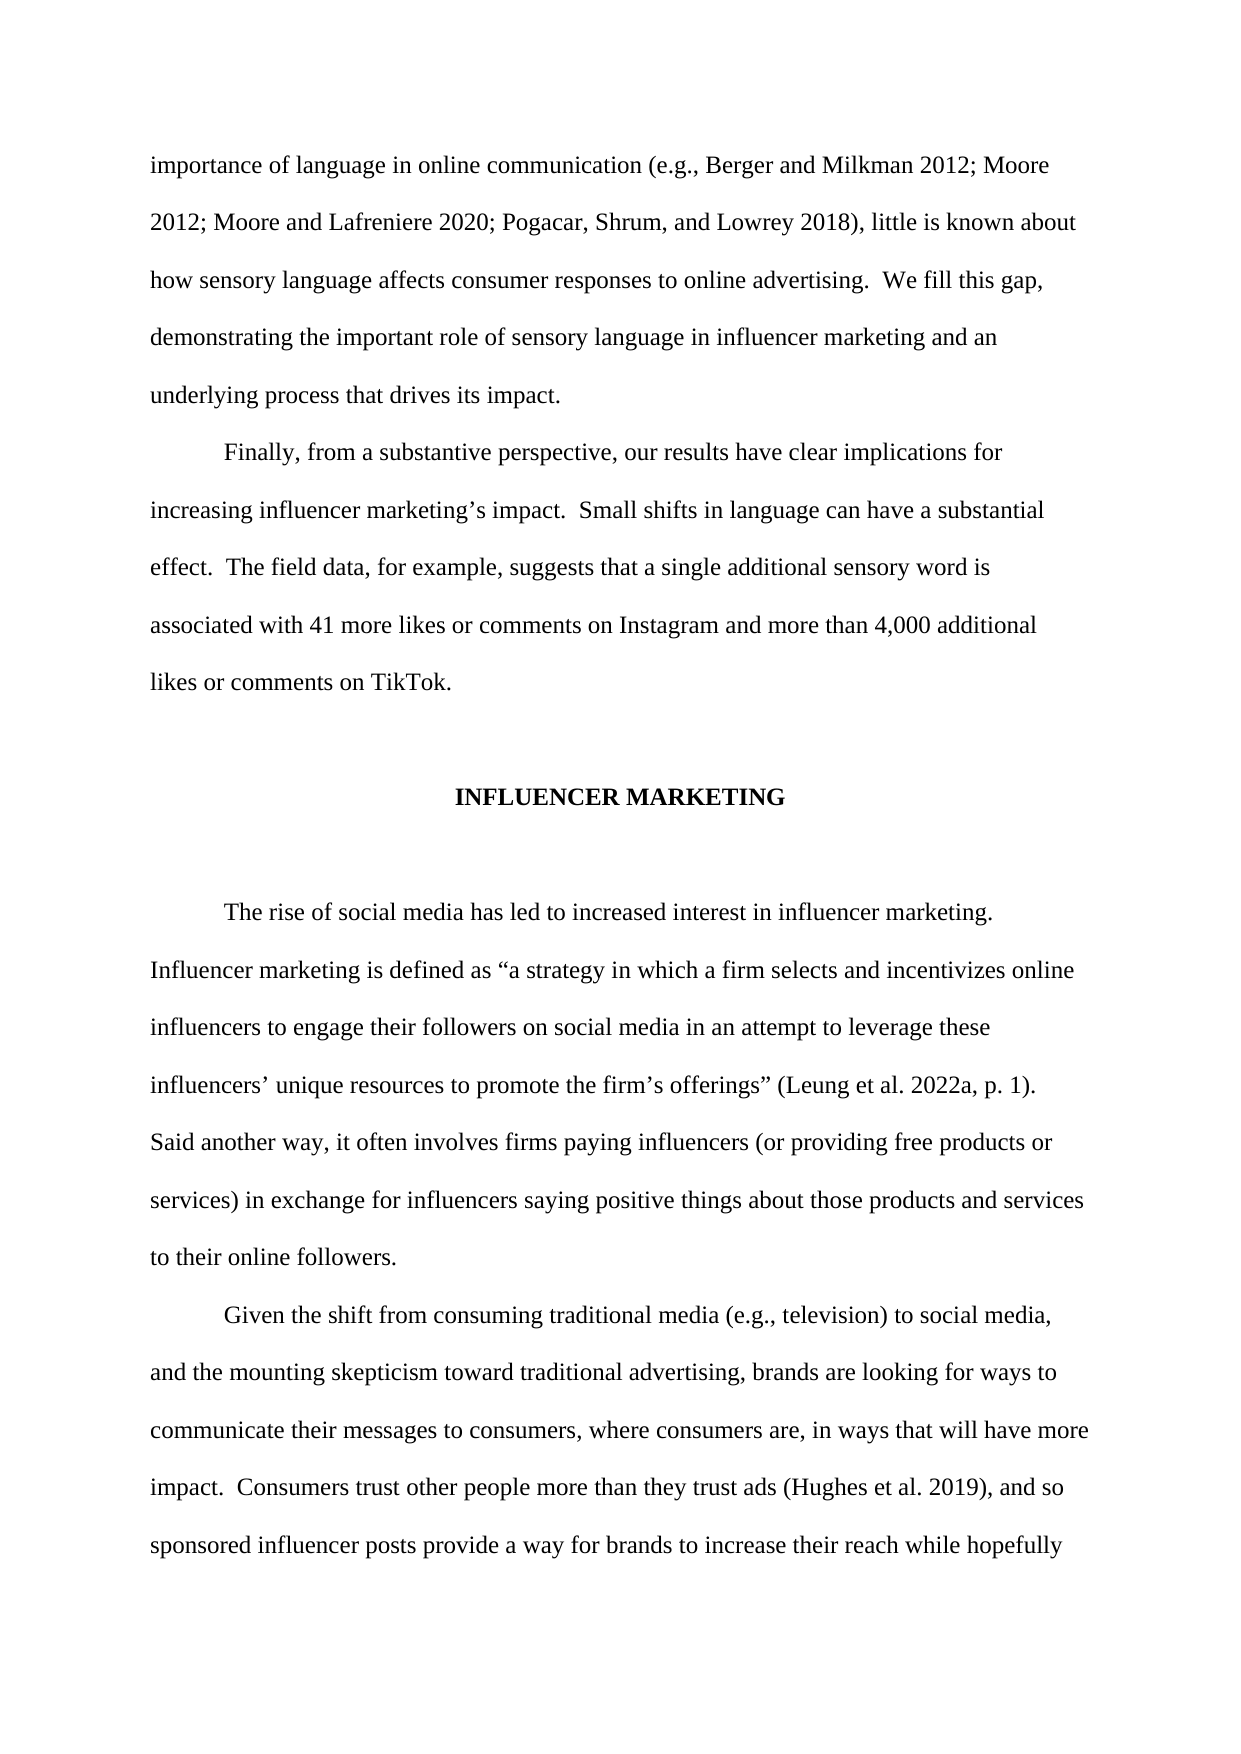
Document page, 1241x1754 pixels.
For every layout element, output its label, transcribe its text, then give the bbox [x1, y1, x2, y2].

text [150, 150, 1090, 409]
text INFLUENCER MARKETING [150, 782, 1090, 811]
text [150, 1300, 1090, 1559]
text Finally, from a substantive perspective, our results have clear implications for increasing influencer marketing’s impact. Small shifts in language can have a substantial effect. The field data, for example, suggests that a single additional sensory word is associated with 41 more likes or comments on Instagram and more than 4,000 additional likes or comments on TikTok. [150, 437, 1090, 696]
text The rise of social media has led to increased interest in influencer marketing. Influencer marketing is defined as “a strategy in which a firm selects and incentivizes online influencers to engage their followers on social media in an attempt to leverage these influencers’ unique resources to promote the firm’s offerings” (Leung et al. 2022a, p. 1). Said another way, it often involves firms paying influencers (or providing free products or services) in exchange for influencers saying positive things about those products and services to their online followers. [150, 897, 1090, 1271]
